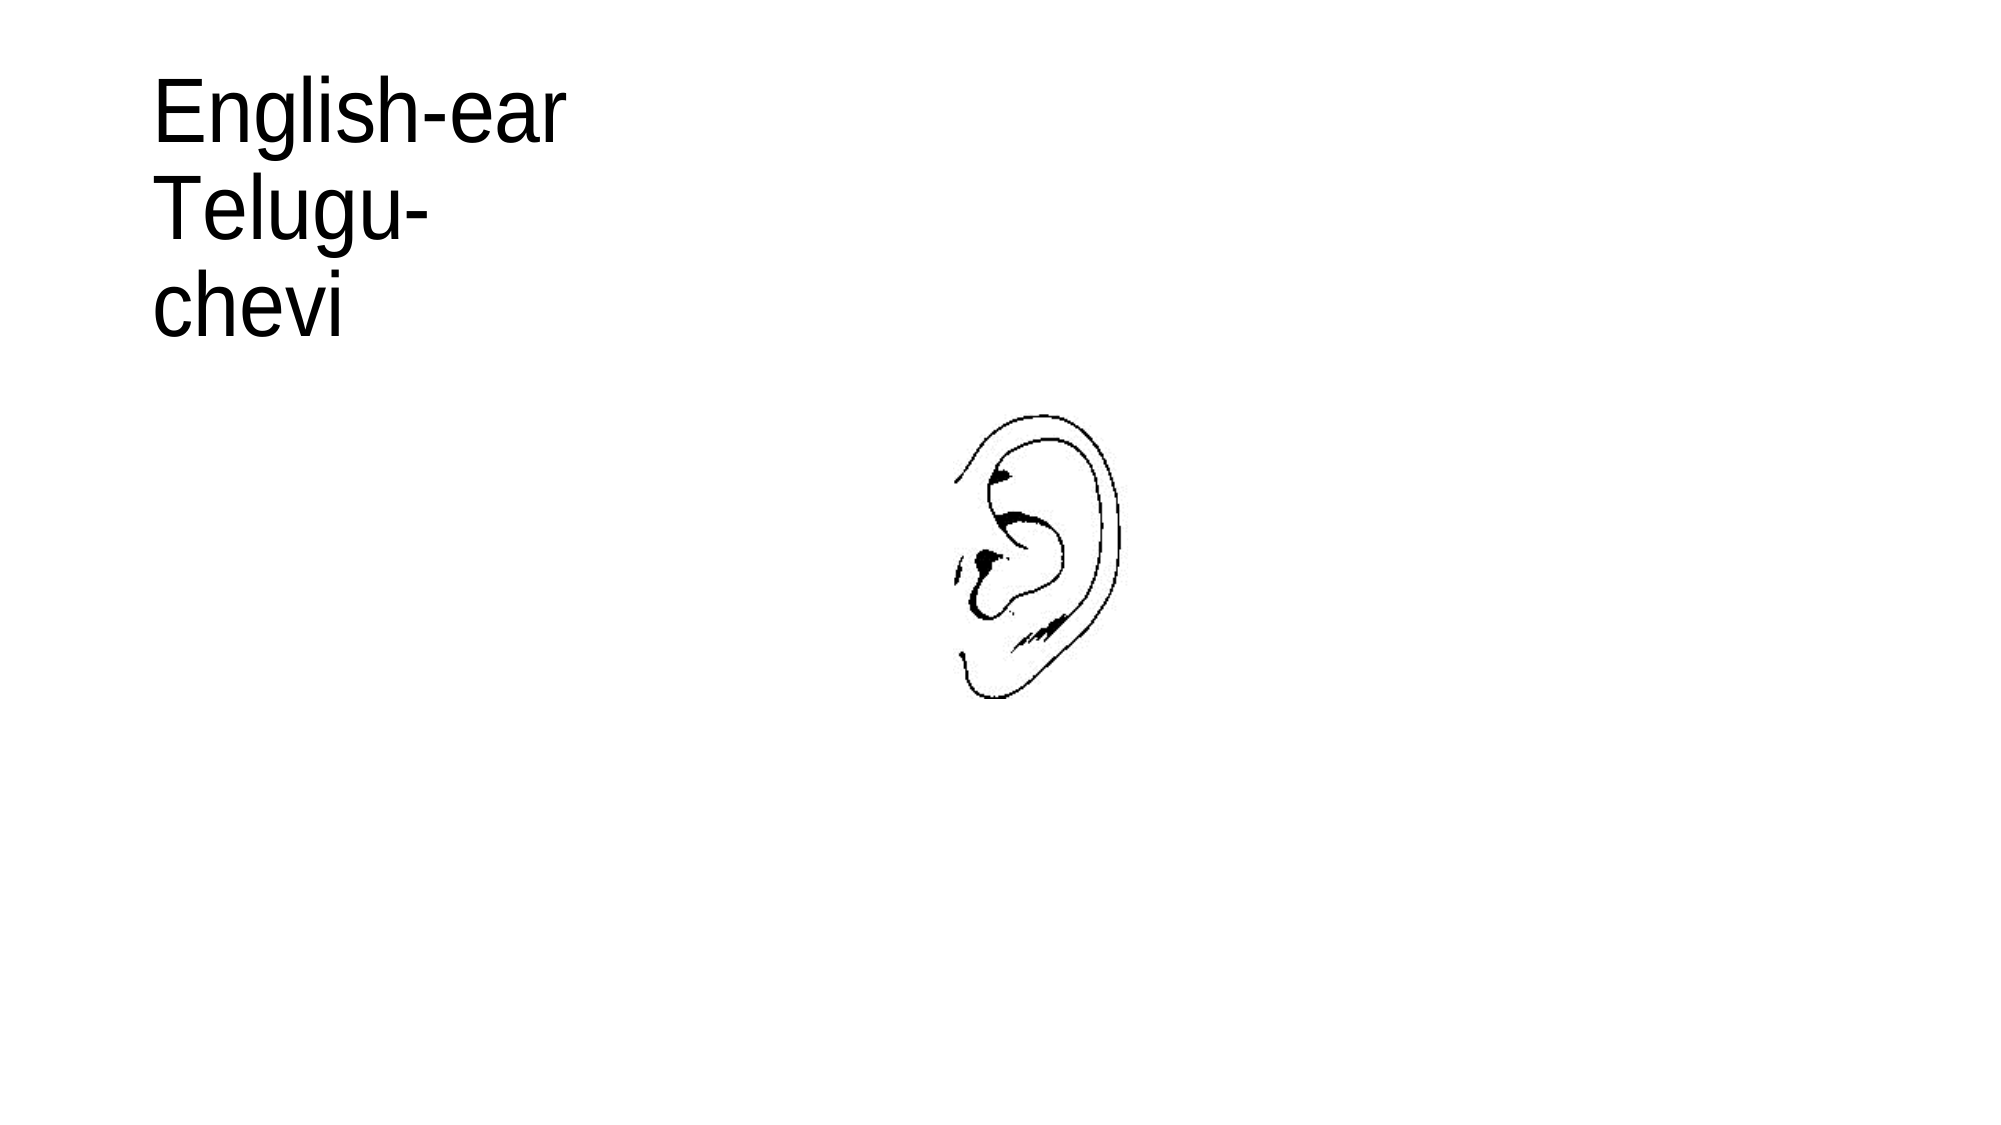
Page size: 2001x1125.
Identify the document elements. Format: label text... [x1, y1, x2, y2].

picture [953, 413, 1129, 699]
text English-ear Telugu-chevi [152, 64, 606, 356]
